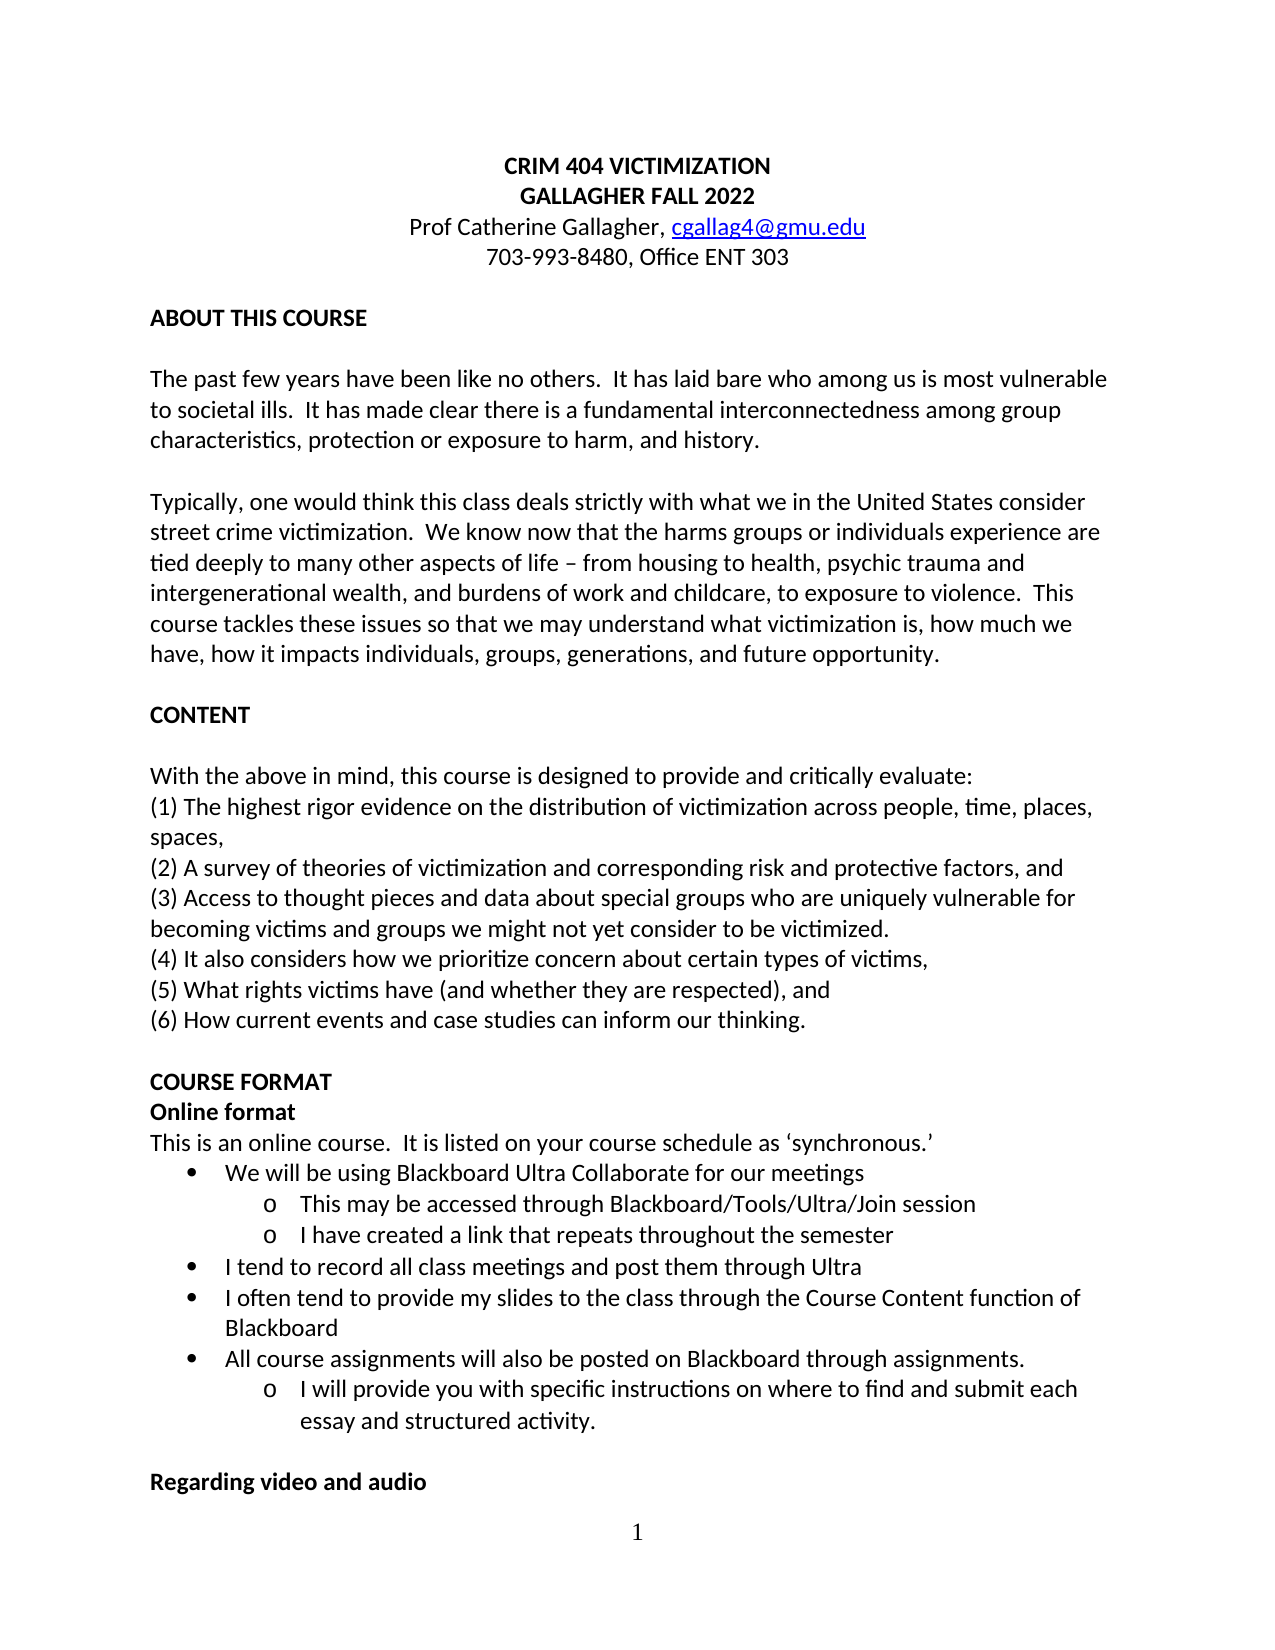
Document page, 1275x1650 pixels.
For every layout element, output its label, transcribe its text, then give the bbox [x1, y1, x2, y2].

text CRIM 404 VICTIMIZATION [150, 150, 1125, 181]
text Regarding video and audio [150, 1466, 1125, 1497]
text (5) What rights victims have (and whether they are respected), and [150, 974, 1125, 1004]
list I will provide you with specific instructions on where to find and submit each essay and structured activity. [262, 1373, 1125, 1436]
list I often tend to provide my slides to the class through the Course Content function of Blackboard [187, 1282, 1125, 1343]
text (3) Access to thought pieces and data about special groups who are uniquely vulnerable for becoming victims and groups we might not yet consider to be victimized. [150, 882, 1125, 943]
list All course assignments will also be posted on Blackboard through assignments. [187, 1343, 1125, 1373]
text (1) The highest rigor evidence on the distribution of victimization across people, time, places, spaces, [150, 791, 1125, 852]
text (6) How current events and case studies can inform our thinking. [150, 1004, 1125, 1035]
text This is an online course. It is listed on your course schedule as ‘synchronous.’ [150, 1127, 1125, 1157]
text GALLAGHER FALL 2022 [150, 181, 1125, 211]
list I have created a link that repeats throughout the semester [262, 1219, 1125, 1251]
text (4) It also considers how we prioritize concern about certain types of victims, [150, 943, 1125, 974]
text ABOUT THIS COURSE [150, 303, 1125, 333]
list I tend to record all class meetings and post them through Ultra [187, 1251, 1125, 1282]
text COURSE FORMAT [150, 1066, 1125, 1096]
text Prof Catherine Gallagher, cgallag4@gmu.edu [150, 211, 1125, 242]
text (2) A survey of theories of victimization and corresponding risk and protective factors, and [150, 852, 1125, 882]
text Online format [150, 1096, 1125, 1127]
text The past few years have been like no others. It has laid bare who among us is most vulnerable to societal ills. It has made clear there is a fundamental interconnectedness among group characteristics, protection or exposure to harm, and history. [150, 364, 1125, 455]
text Typically, one would think this class deals strictly with what we in the United States consider street crime victimization. We know now that the harms groups or individuals experience are tied deeply to many other aspects of life – from housing to health, psychic trauma and intergenerational wealth, and burdens of work and childcare, to exposure to violence. This course tackles these issues so that we may understand what victimization is, how much we have, how it impacts individuals, groups, generations, and future opportunity. [150, 486, 1125, 669]
list We will be using Blackboard Ultra Collaborate for our meetings [187, 1157, 1125, 1188]
text 703-993-8480, Office ENT 303 [150, 242, 1125, 272]
list This may be accessed through Blackboard/Tools/Ultra/Join session [262, 1188, 1125, 1219]
text With the above in mind, this course is designed to provide and critically evaluate: [150, 760, 1125, 791]
text CONTENT [150, 699, 1125, 730]
